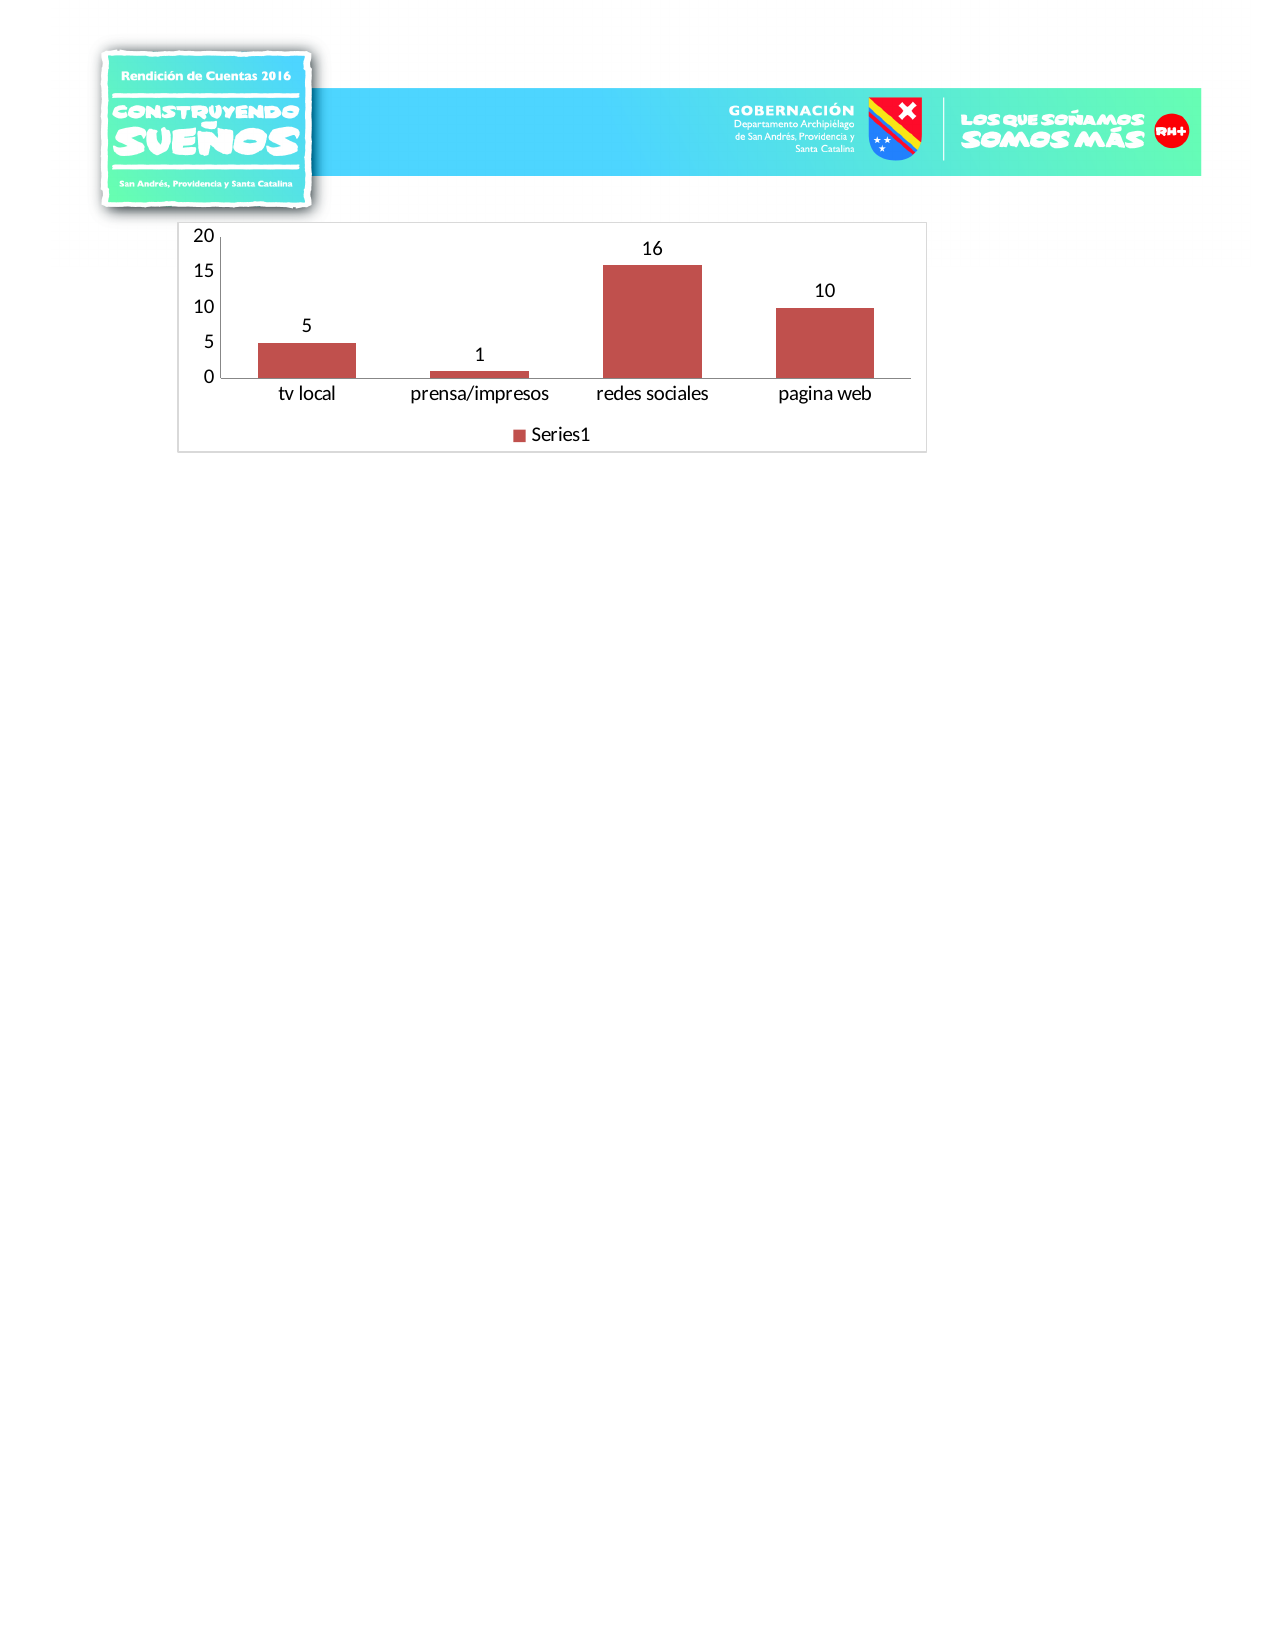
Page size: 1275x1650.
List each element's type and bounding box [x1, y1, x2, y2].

picture [51, 0, 1251, 267]
